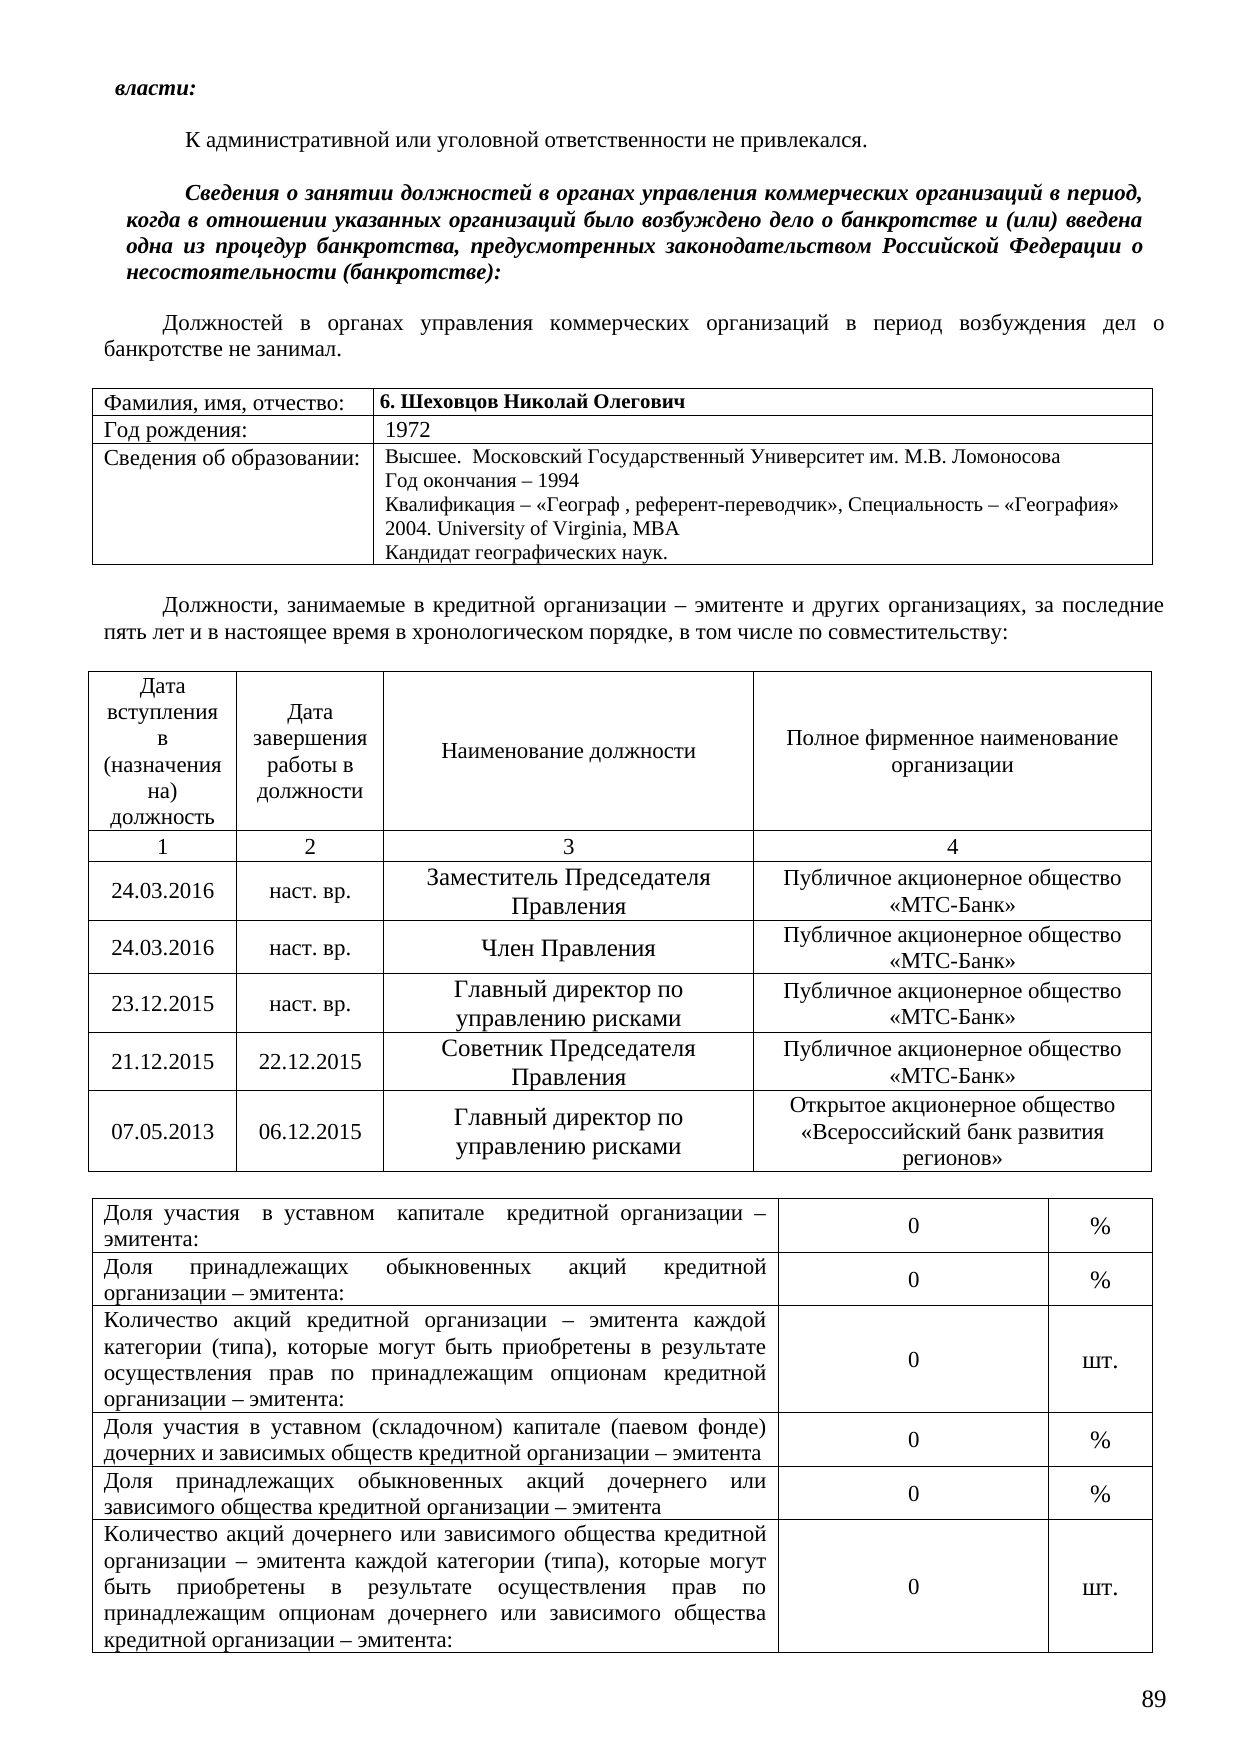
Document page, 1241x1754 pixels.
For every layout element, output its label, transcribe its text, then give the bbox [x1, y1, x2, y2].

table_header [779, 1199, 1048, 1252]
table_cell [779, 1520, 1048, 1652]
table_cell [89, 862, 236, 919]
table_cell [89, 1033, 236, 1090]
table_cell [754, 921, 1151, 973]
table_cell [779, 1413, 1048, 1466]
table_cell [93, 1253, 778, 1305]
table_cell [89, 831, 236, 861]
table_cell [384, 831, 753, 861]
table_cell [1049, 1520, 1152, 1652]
text Должностей в органах управления коммерческих организаций в период возбуждения дел о банкротстве не занимал. [103, 309, 1167, 362]
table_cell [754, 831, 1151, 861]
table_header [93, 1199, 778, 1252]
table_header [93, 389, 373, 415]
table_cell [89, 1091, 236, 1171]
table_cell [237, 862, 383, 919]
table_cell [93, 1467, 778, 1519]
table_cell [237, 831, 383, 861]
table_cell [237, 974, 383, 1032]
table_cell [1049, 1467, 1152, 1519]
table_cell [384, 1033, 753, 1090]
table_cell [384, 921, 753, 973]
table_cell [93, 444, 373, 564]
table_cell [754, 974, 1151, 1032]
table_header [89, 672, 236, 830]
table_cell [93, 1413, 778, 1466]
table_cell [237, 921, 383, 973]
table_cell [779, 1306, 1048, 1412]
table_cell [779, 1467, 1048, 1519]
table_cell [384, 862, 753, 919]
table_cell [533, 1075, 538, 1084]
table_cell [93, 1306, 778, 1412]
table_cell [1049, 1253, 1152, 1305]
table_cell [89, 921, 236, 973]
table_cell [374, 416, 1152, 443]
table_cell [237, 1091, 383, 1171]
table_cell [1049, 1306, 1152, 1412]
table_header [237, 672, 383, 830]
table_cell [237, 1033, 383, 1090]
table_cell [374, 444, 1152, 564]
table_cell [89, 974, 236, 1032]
text Должности, занимаемые в кредитной организации – эмитенте и других организациях, за последние пять лет и в настоящее время в хронологическом порядке, в том числе по совместительству: [103, 592, 1167, 644]
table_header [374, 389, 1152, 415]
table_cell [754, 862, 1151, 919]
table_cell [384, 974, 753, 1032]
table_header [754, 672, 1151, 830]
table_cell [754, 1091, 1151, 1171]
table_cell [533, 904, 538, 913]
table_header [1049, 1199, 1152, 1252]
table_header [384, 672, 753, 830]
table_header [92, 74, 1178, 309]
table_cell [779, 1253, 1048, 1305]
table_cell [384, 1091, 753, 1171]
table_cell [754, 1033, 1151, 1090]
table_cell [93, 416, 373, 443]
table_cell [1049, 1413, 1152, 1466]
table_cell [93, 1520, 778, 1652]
